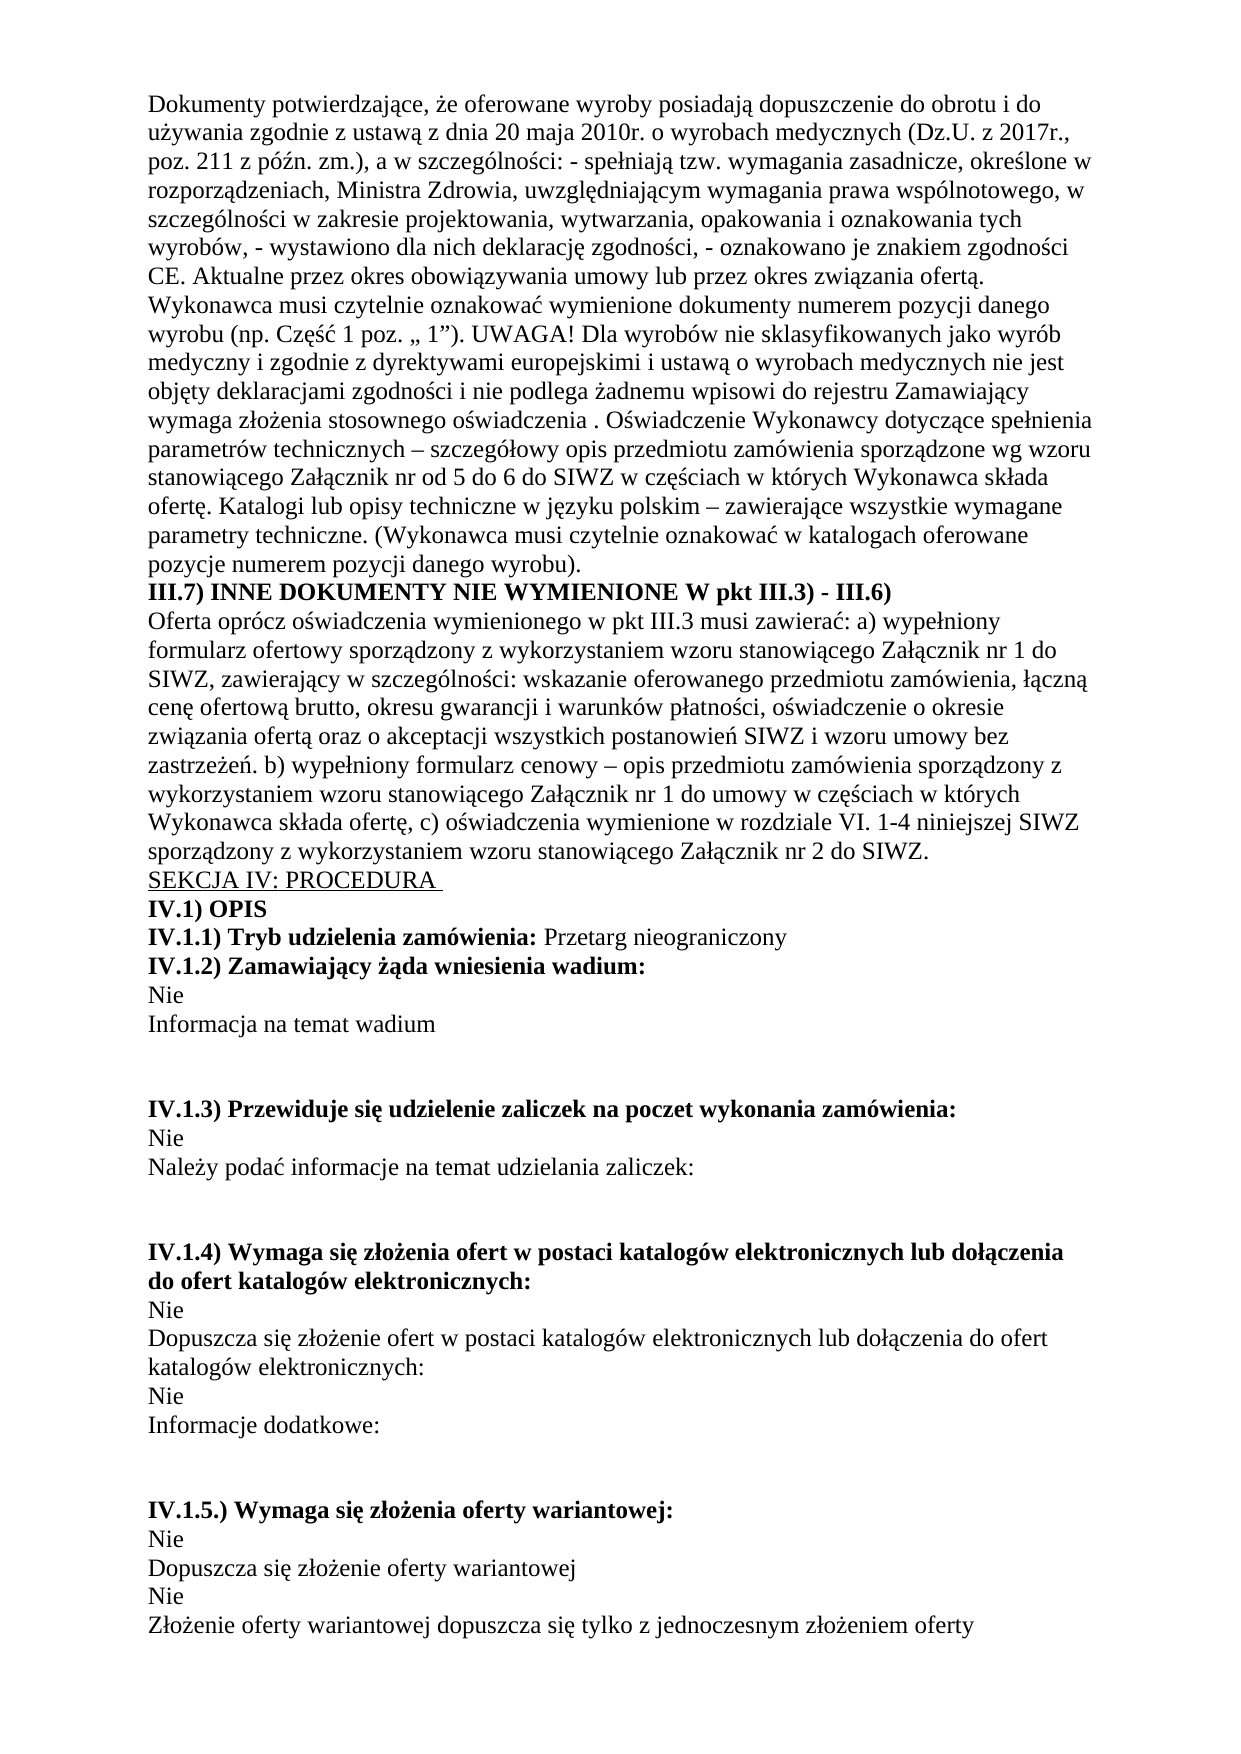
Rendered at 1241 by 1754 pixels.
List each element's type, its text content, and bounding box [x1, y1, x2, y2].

text IV.1) OPIS IV.1.1) Tryb udzielenia zamówienia: Przetarg nieograniczony IV.1.2) Zamawiający żąda wniesienia wadium: [148, 894, 1093, 980]
text Oferta oprócz oświadczenia wymienionego w pkt III.3 musi zawierać: a) wypełniony formularz ofertowy sporządzony z wykorzystaniem wzoru stanowiącego Załącznik nr 1 do SIWZ, zawierający w szczególności: wskazanie oferowanego przedmiotu zamówienia, łączną cenę ofertową brutto, okresu gwarancji i warunków płatności, oświadczenie o okresie związania ofertą oraz o akceptacji wszystkich postanowień SIWZ i wzoru umowy bez zastrzeżeń. b) wypełniony formularz cenowy – opis przedmiotu zamówienia sporządzony z wykorzystaniem wzoru stanowiącego Załącznik nr 1 do umowy w częściach w których Wykonawca składa ofertę, c) oświadczenia wymienione w rozdziale VI. 1-4 niniejszej SIWZ sporządzony z wykorzystaniem wzoru stanowiącego Załącznik nr 2 do SIWZ. [148, 606, 1093, 865]
text III.7) INNE DOKUMENTY NIE WYMIENIONE W pkt III.3) - III.6) [148, 577, 1093, 606]
text IV.1.3) Przewiduje się udzielenie zaliczek na poczet wykonania zamówienia: [148, 1065, 1093, 1123]
text Nie Dopuszcza się złożenie ofert w postaci katalogów elektronicznych lub dołączenia do ofert katalogów elektronicznych: Nie Informacje dodatkowe: [148, 1295, 1093, 1466]
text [148, 1524, 1093, 1639]
text SEKCJA IV: PROCEDURA [148, 865, 1093, 894]
text Dokumenty potwierdzające, że oferowane wyroby posiadają dopuszczenie do obrotu i do używania zgodnie z ustawą z dnia 20 maja 2010r. o wyrobach medycznych (Dz.U. z 2017r., poz. 211 z późn. zm.), a w szczególności: - spełniają tzw. wymagania zasadnicze, określone w rozporządzeniach, Ministra Zdrowia, uwzględniającym wymagania prawa wspólnotowego, w szczególności w zakresie projektowania, wytwarzania, opakowania i oznakowania tych wyrobów, - wystawiono dla nich deklarację zgodności, - oznakowano je znakiem zgodności CE. Aktualne przez okres obowiązywania umowy lub przez okres związania ofertą. Wykonawca musi czytelnie oznakować wymienione dokumenty numerem pozycji danego wyrobu (np. Część 1 poz. „ 1”). UWAGA! Dla wyrobów nie sklasyfikowanych jako wyrób medyczny i zgodnie z dyrektywami europejskimi i ustawą o wyrobach medycznych nie jest objęty deklaracjami zgodności i nie podlega żadnemu wpisowi do rejestru Zamawiający wymaga złożenia stosownego oświadczenia . Oświadczenie Wykonawcy dotyczące spełnienia parametrów technicznych – szczegółowy opis przedmiotu zamówienia sporządzone wg wzoru stanowiącego Załącznik nr od 5 do 6 do SIWZ w częściach w których Wykonawca składa ofertę. Katalogi lub opisy techniczne w języku polskim – zawierające wszystkie wymagane parametry techniczne. (Wykonawca musi czytelnie oznakować w katalogach oferowane pozycje numerem pozycji danego wyrobu). [148, 89, 1093, 577]
text IV.1.4) Wymaga się złożenia ofert w postaci katalogów elektronicznych lub dołączenia do ofert katalogów elektronicznych: [148, 1208, 1093, 1295]
text Nie Należy podać informacje na temat udzielania zaliczek: [148, 1123, 1093, 1208]
text Nie Informacja na temat wadium [148, 980, 1093, 1065]
text IV.1.5.) Wymaga się złożenia oferty wariantowej: [148, 1466, 1093, 1524]
